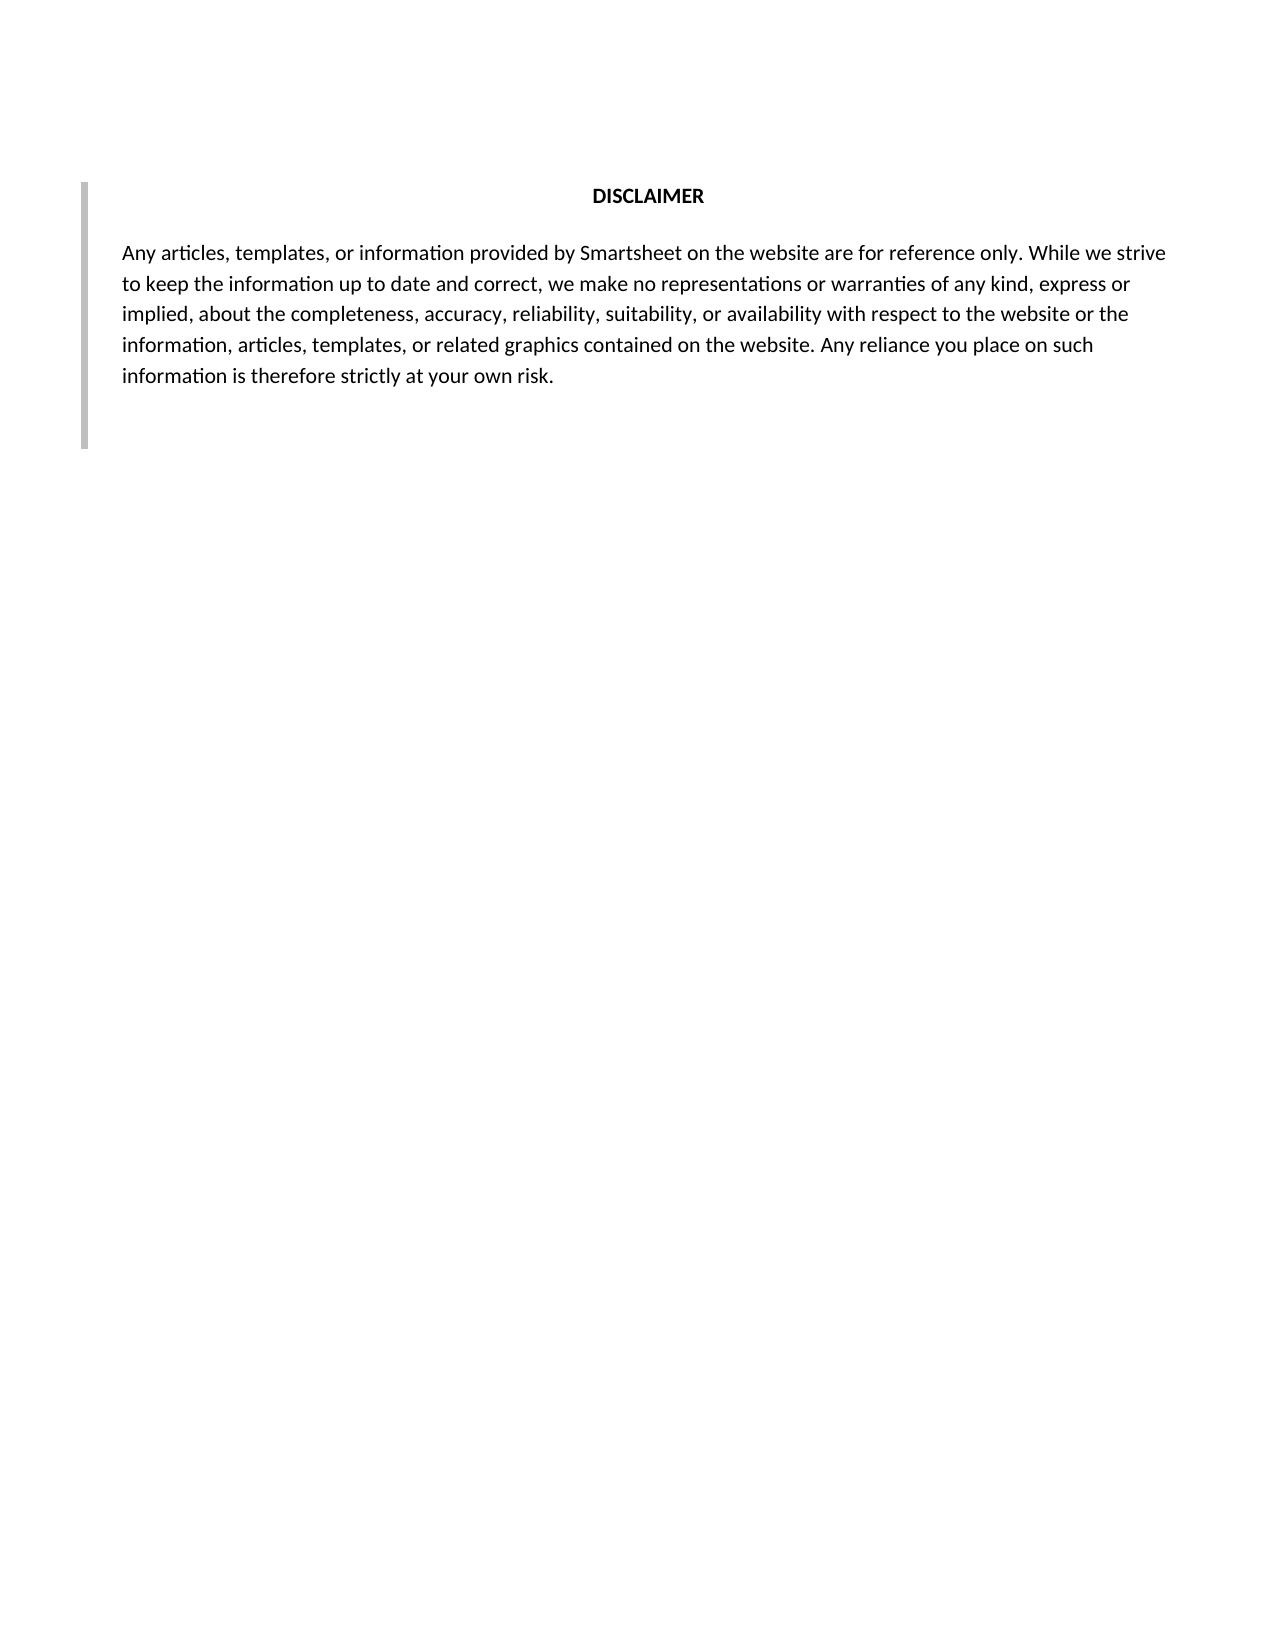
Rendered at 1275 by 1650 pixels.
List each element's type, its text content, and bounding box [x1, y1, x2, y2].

table_header DISCLAIMER Any articles, templates, or information provided by Smartsheet on the website are for reference only. While we strive to keep the information up to date and correct, we make no representations or warranties of any kind, express or implied, about the completeness, accuracy, reliability, suitability, or availability with respect to the website or the information, articles, templates, or related graphics contained on the website. Any reliance you place on such information is therefore strictly at your own risk. [88, 182, 1187, 449]
